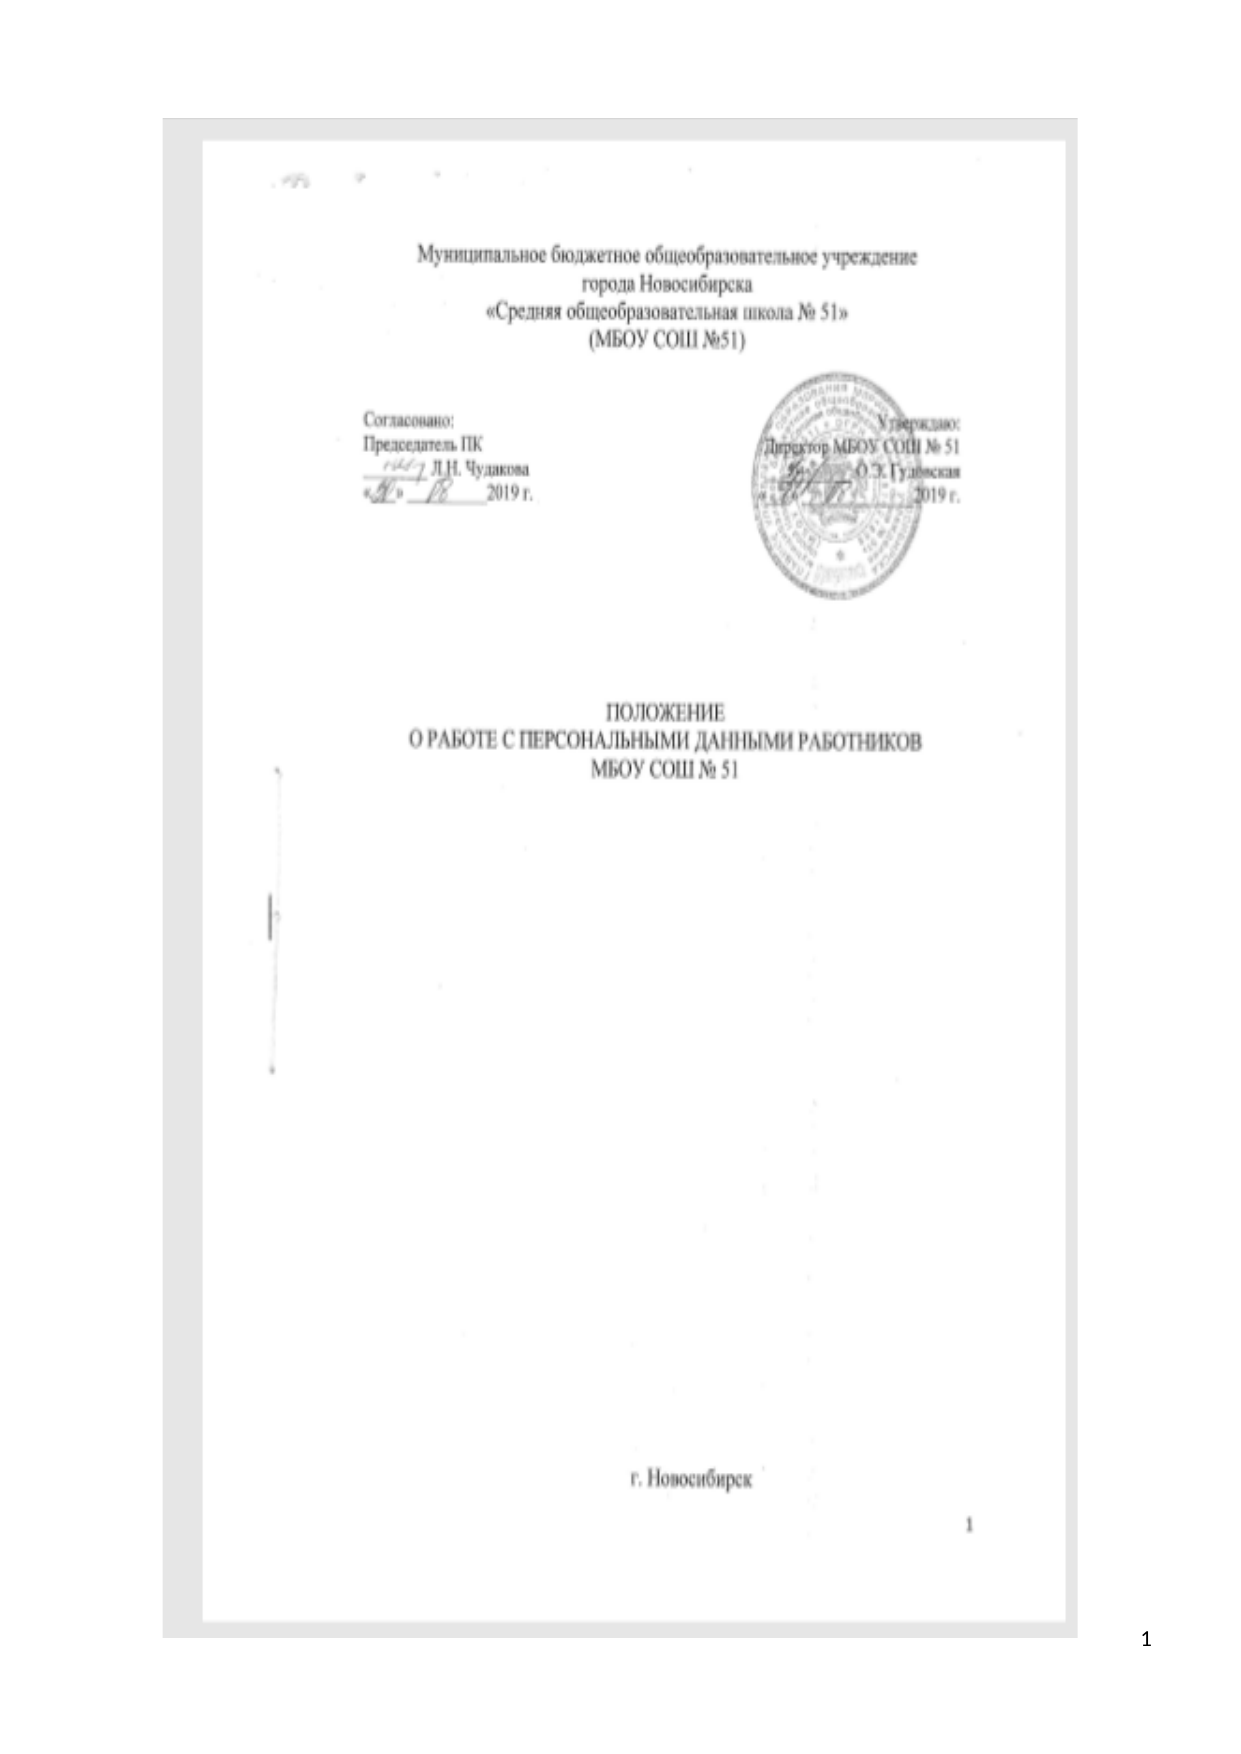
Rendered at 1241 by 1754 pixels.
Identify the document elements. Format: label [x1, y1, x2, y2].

picture [162, 118, 1078, 1638]
